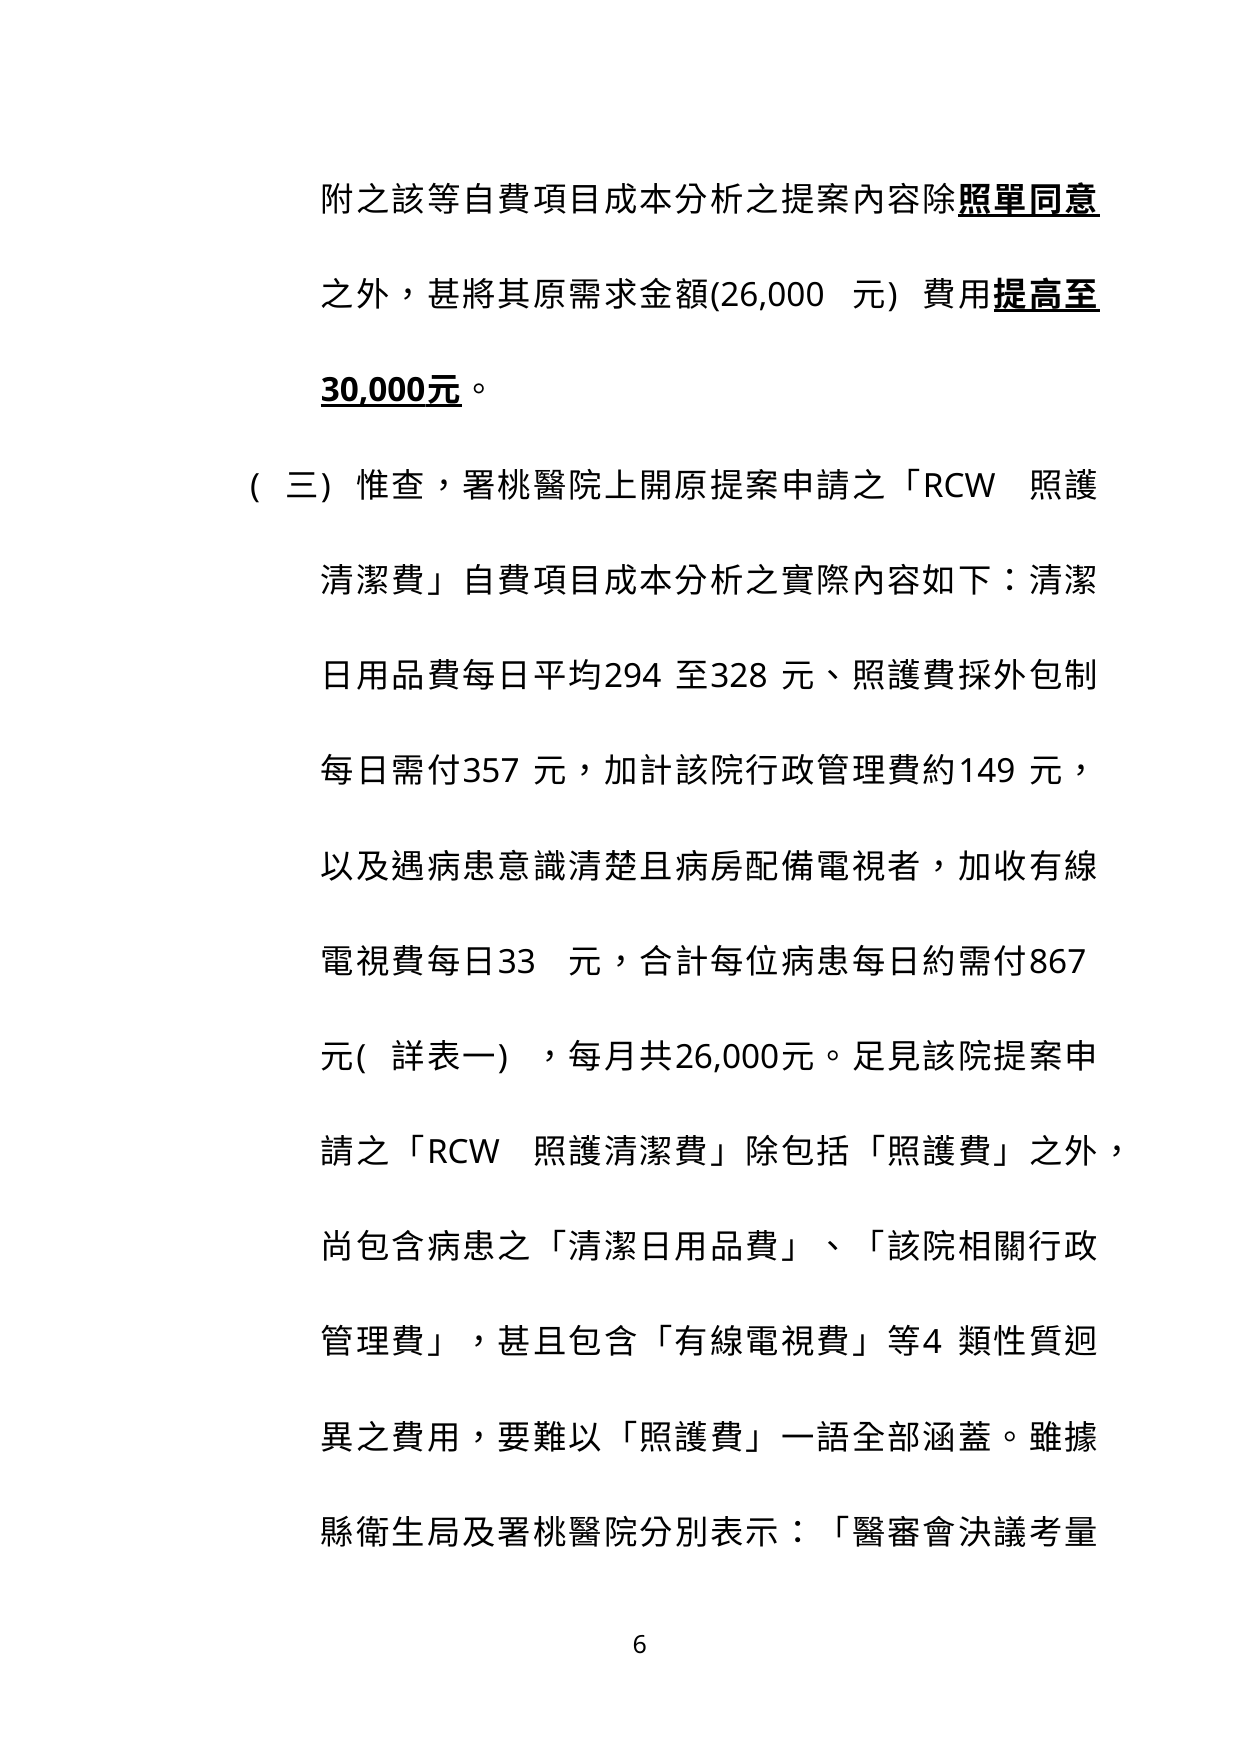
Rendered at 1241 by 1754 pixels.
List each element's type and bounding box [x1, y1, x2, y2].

subtitle [250, 435, 1100, 1578]
subtitle [250, 149, 1100, 435]
